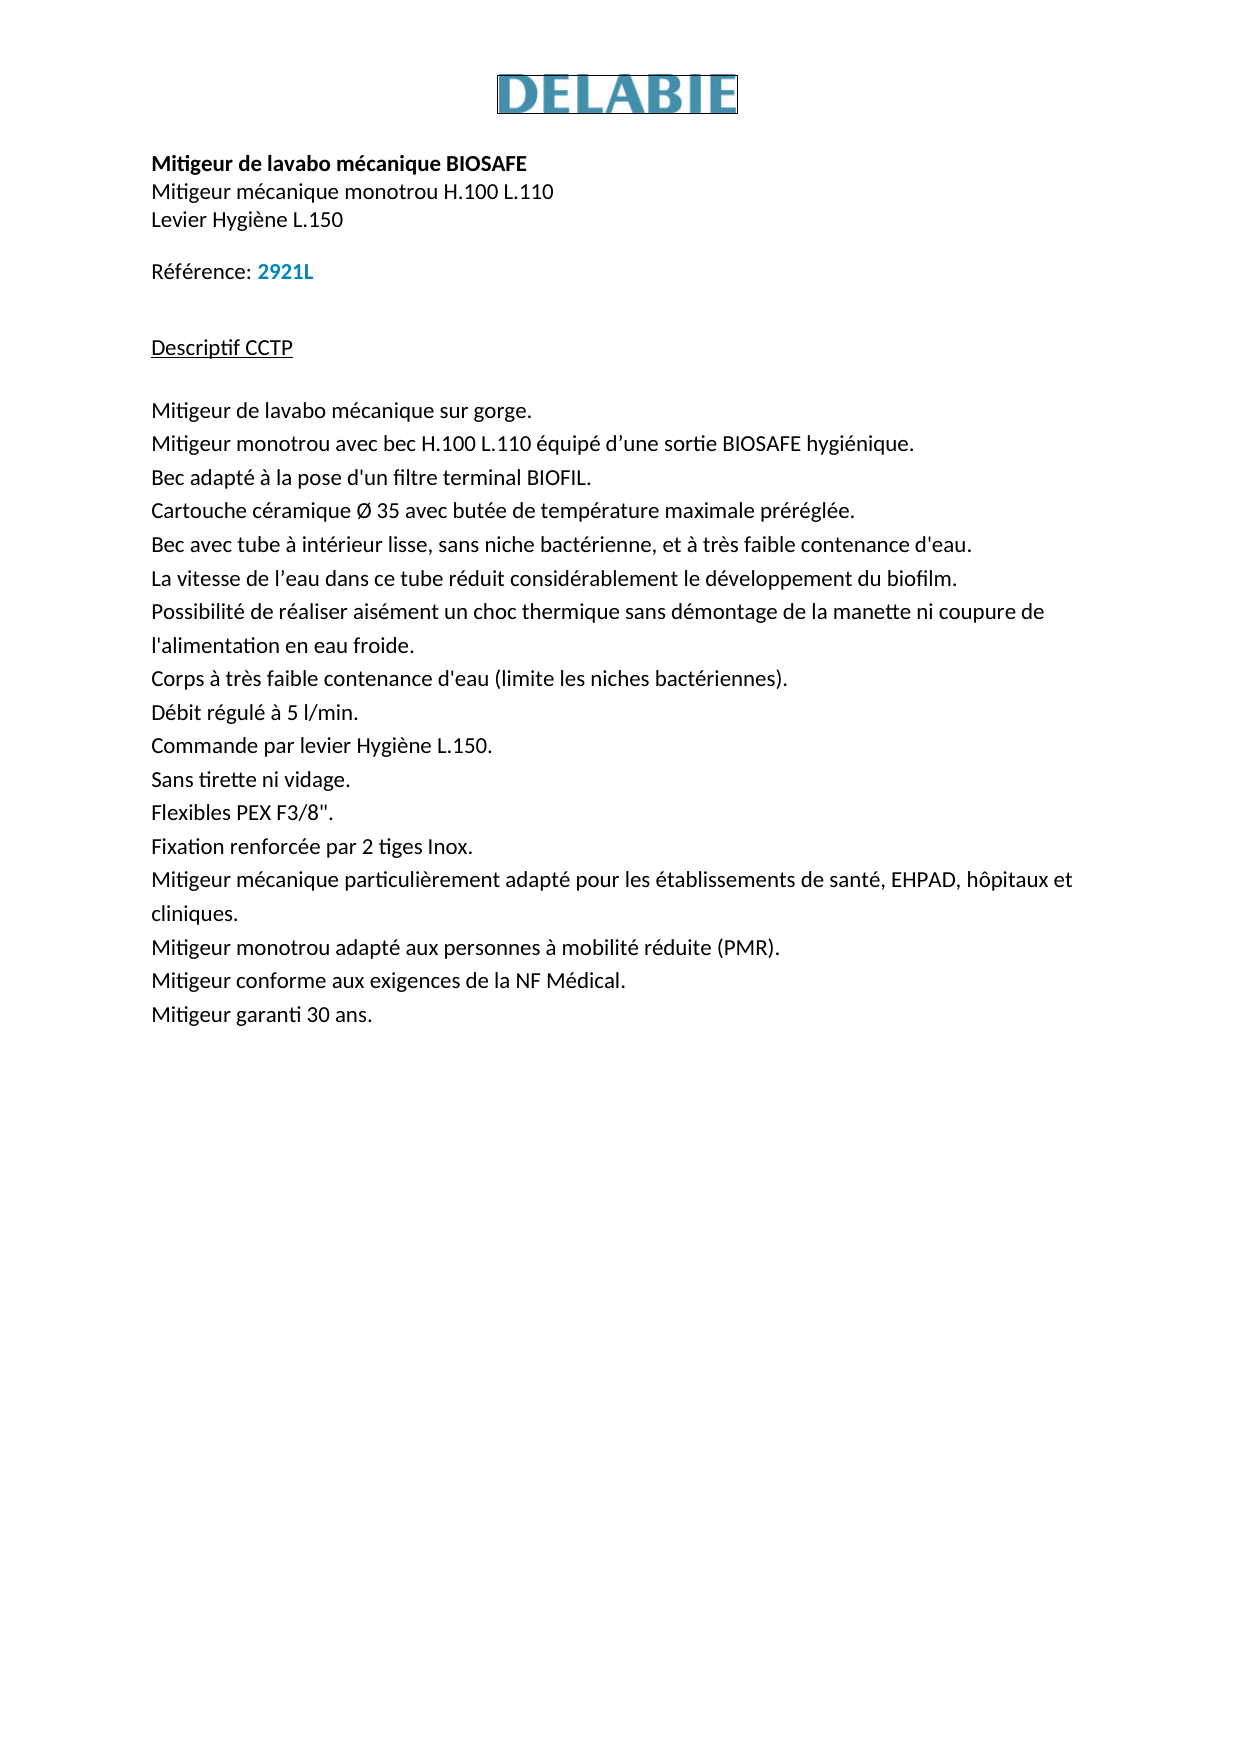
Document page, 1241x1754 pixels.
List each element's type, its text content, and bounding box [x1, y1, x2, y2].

text La vitesse de l’eau dans ce tube réduit considérablement le développement du biofilm. [151, 564, 1084, 592]
text Sans tirette ni vidage. [151, 765, 1084, 793]
picture [498, 76, 737, 113]
text Mitigeur mécanique monotrou H.100 L.110 [151, 177, 1084, 205]
text Cartouche céramique Ø 35 avec butée de température maximale préréglée. [151, 497, 1084, 525]
text Commande par levier Hygiène L.150. [151, 731, 1084, 759]
text Levier Hygiène L.150 [151, 205, 1084, 233]
text Mitigeur monotrou adapté aux personnes à mobilité réduite (PMR). [151, 933, 1084, 961]
text Mitigeur mécanique particulièrement adapté pour les établissements de santé, EHPAD, hôpitaux et cliniques. [151, 866, 1084, 927]
text Débit régulé à 5 l/min. [151, 698, 1084, 726]
text Mitigeur garanti 30 ans. [151, 1000, 1084, 1028]
text Bec avec tube à intérieur lisse, sans niche bactérienne, et à très faible contenance d'eau. [151, 530, 1084, 558]
text Mitigeur de lavabo mécanique BIOSAFE [151, 149, 1084, 177]
text Possibilité de réaliser aisément un choc thermique sans démontage de la manette ni coupure de l'alimentation en eau froide. [151, 597, 1084, 659]
text Référence: 2921L [151, 257, 1084, 285]
text Mitigeur monotrou avec bec H.100 L.110 équipé d’une sortie BIOSAFE hygiénique. [151, 429, 1084, 458]
text Descriptif CCTP [151, 333, 1084, 361]
text Mitigeur de lavabo mécanique sur gorge. [151, 396, 1084, 424]
text Bec adapté à la pose d'un filtre terminal BIOFIL. [151, 463, 1084, 491]
text Mitigeur conforme aux exigences de la NF Médical. [151, 966, 1084, 994]
text Flexibles PEX F3/8". [151, 798, 1084, 827]
text Corps à très faible contenance d'eau (limite les niches bactériennes). [151, 664, 1084, 692]
text Fixation renforcée par 2 tiges Inox. [151, 832, 1084, 860]
